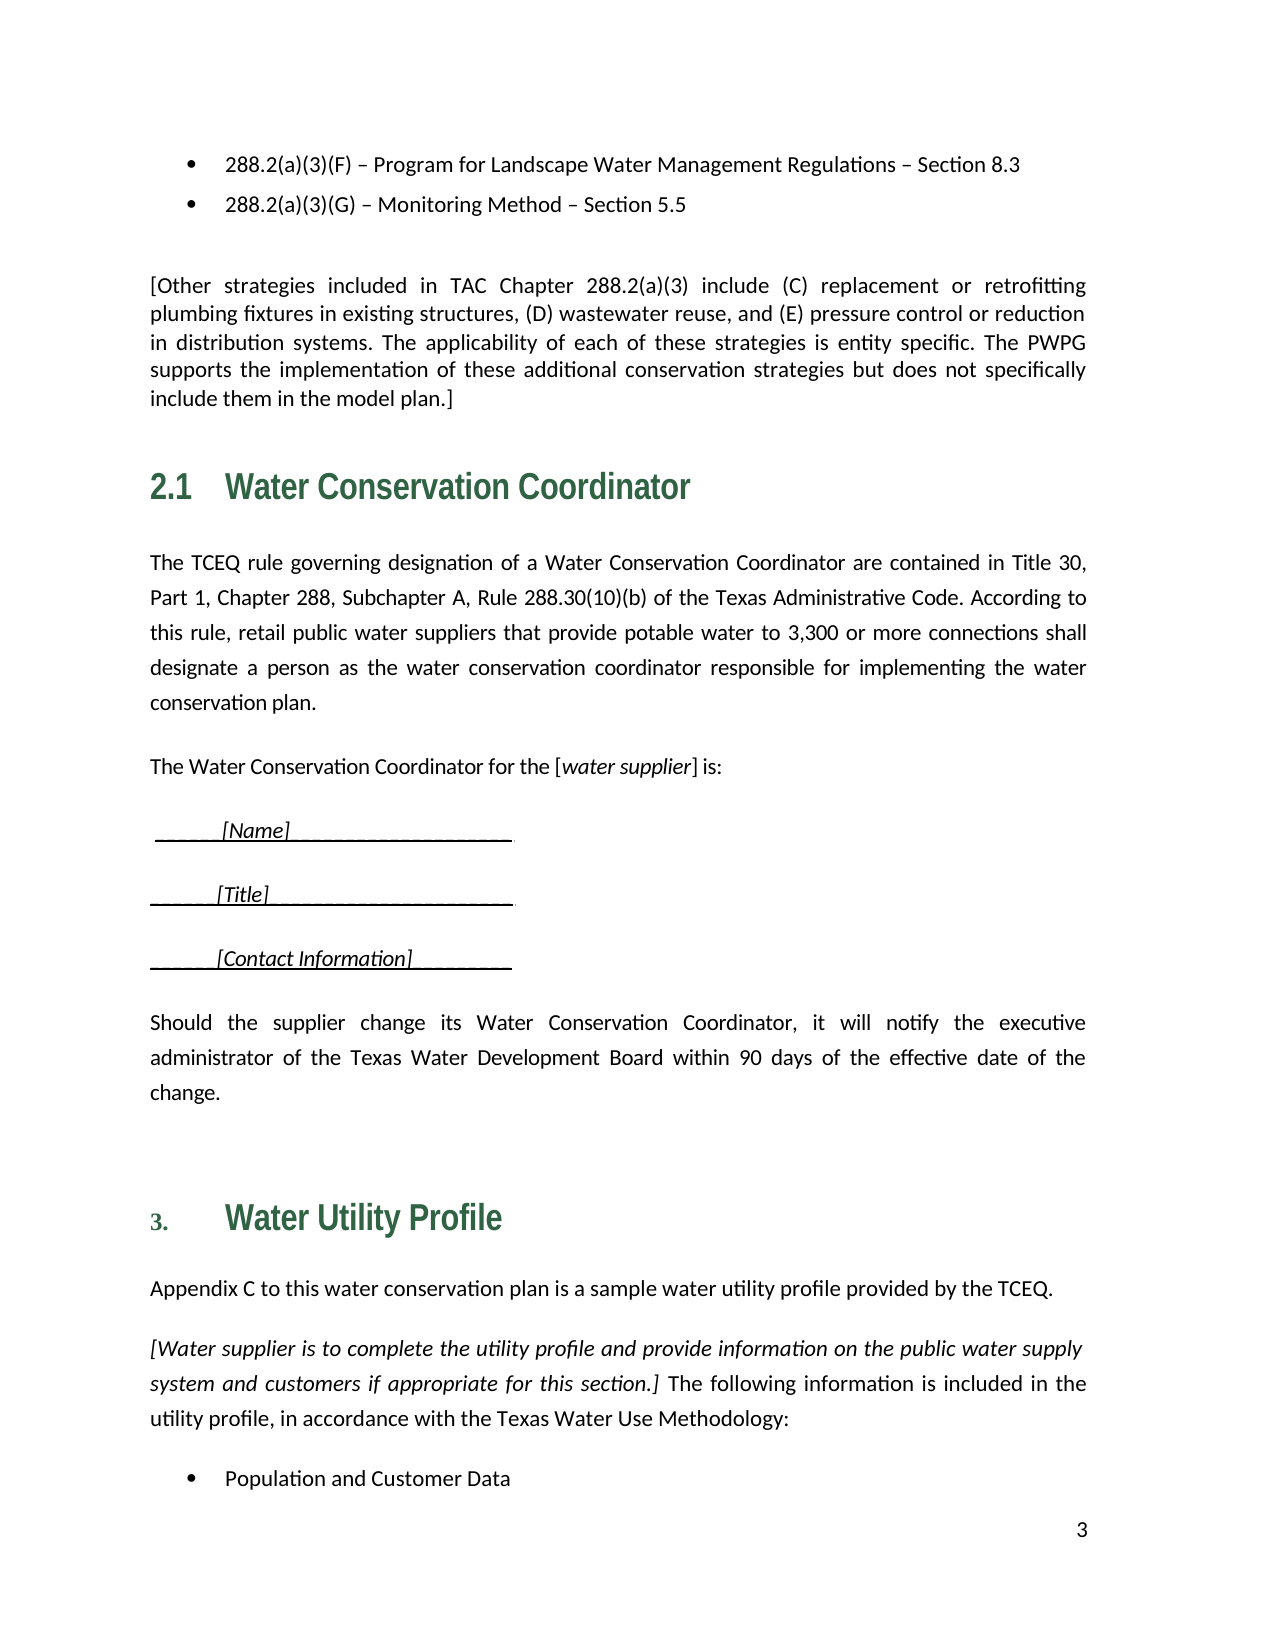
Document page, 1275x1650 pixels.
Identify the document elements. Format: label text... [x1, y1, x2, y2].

text [Other strategies included in TAC Chapter 288.2(a)(3) include (C) replacement or retrofitting plumbing fixtures in existing structures, (D) wastewater reuse, and (E) pressure control or reduction in distribution systems. The applicability of each of these strategies is entity specific. The PWPG supports the implementation of these additional conservation strategies but does not specifically include them in the model plan.] [150, 272, 1087, 412]
text ______[Contact Information]_________ [150, 944, 1087, 972]
text Appendix C to this water conservation plan is a sample water utility profile provided by the TCEQ. [150, 1274, 1087, 1302]
text ______[Name]____________________ [150, 816, 1087, 844]
text The TCEQ rule governing designation of a Water Conservation Coordinator are contained in Title 30, Part 1, Chapter 288, Subchapter A, Rule 288.30(10)(b) of the Texas Administrative Code. According to this rule, retail public water suppliers that provide potable water to 3,300 or more connections shall designate a person as the water conservation coordinator responsible for implementing the water conservation plan. [150, 548, 1087, 716]
list 288.2(a)(3)(G) – Monitoring Method – Section 5.5 [187, 191, 1087, 218]
text ______[Title]______________________ [150, 880, 1087, 908]
text The Water Conservation Coordinator for the [water supplier] is: [150, 752, 1087, 780]
text Should the supplier change its Water Conservation Coordinator, it will notify the executive administrator of the Texas Water Development Board within 90 days of the effective date of the change. [150, 1008, 1087, 1106]
list 288.2(a)(3)(F) – Program for Landscape Water Management Regulations – Section 8.3 [187, 150, 1087, 178]
subtitle 2.1 Water Conservation Coordinator [150, 465, 1087, 508]
text [Water supplier is to complete the utility profile and provide information on the public water supply system and customers if appropriate for this section.] The following information is included in the utility profile, in accordance with the Texas Water Use Methodology: [150, 1334, 1087, 1432]
subtitle Water Utility Profile [150, 1196, 1087, 1239]
list Population and Customer Data [187, 1464, 1087, 1492]
